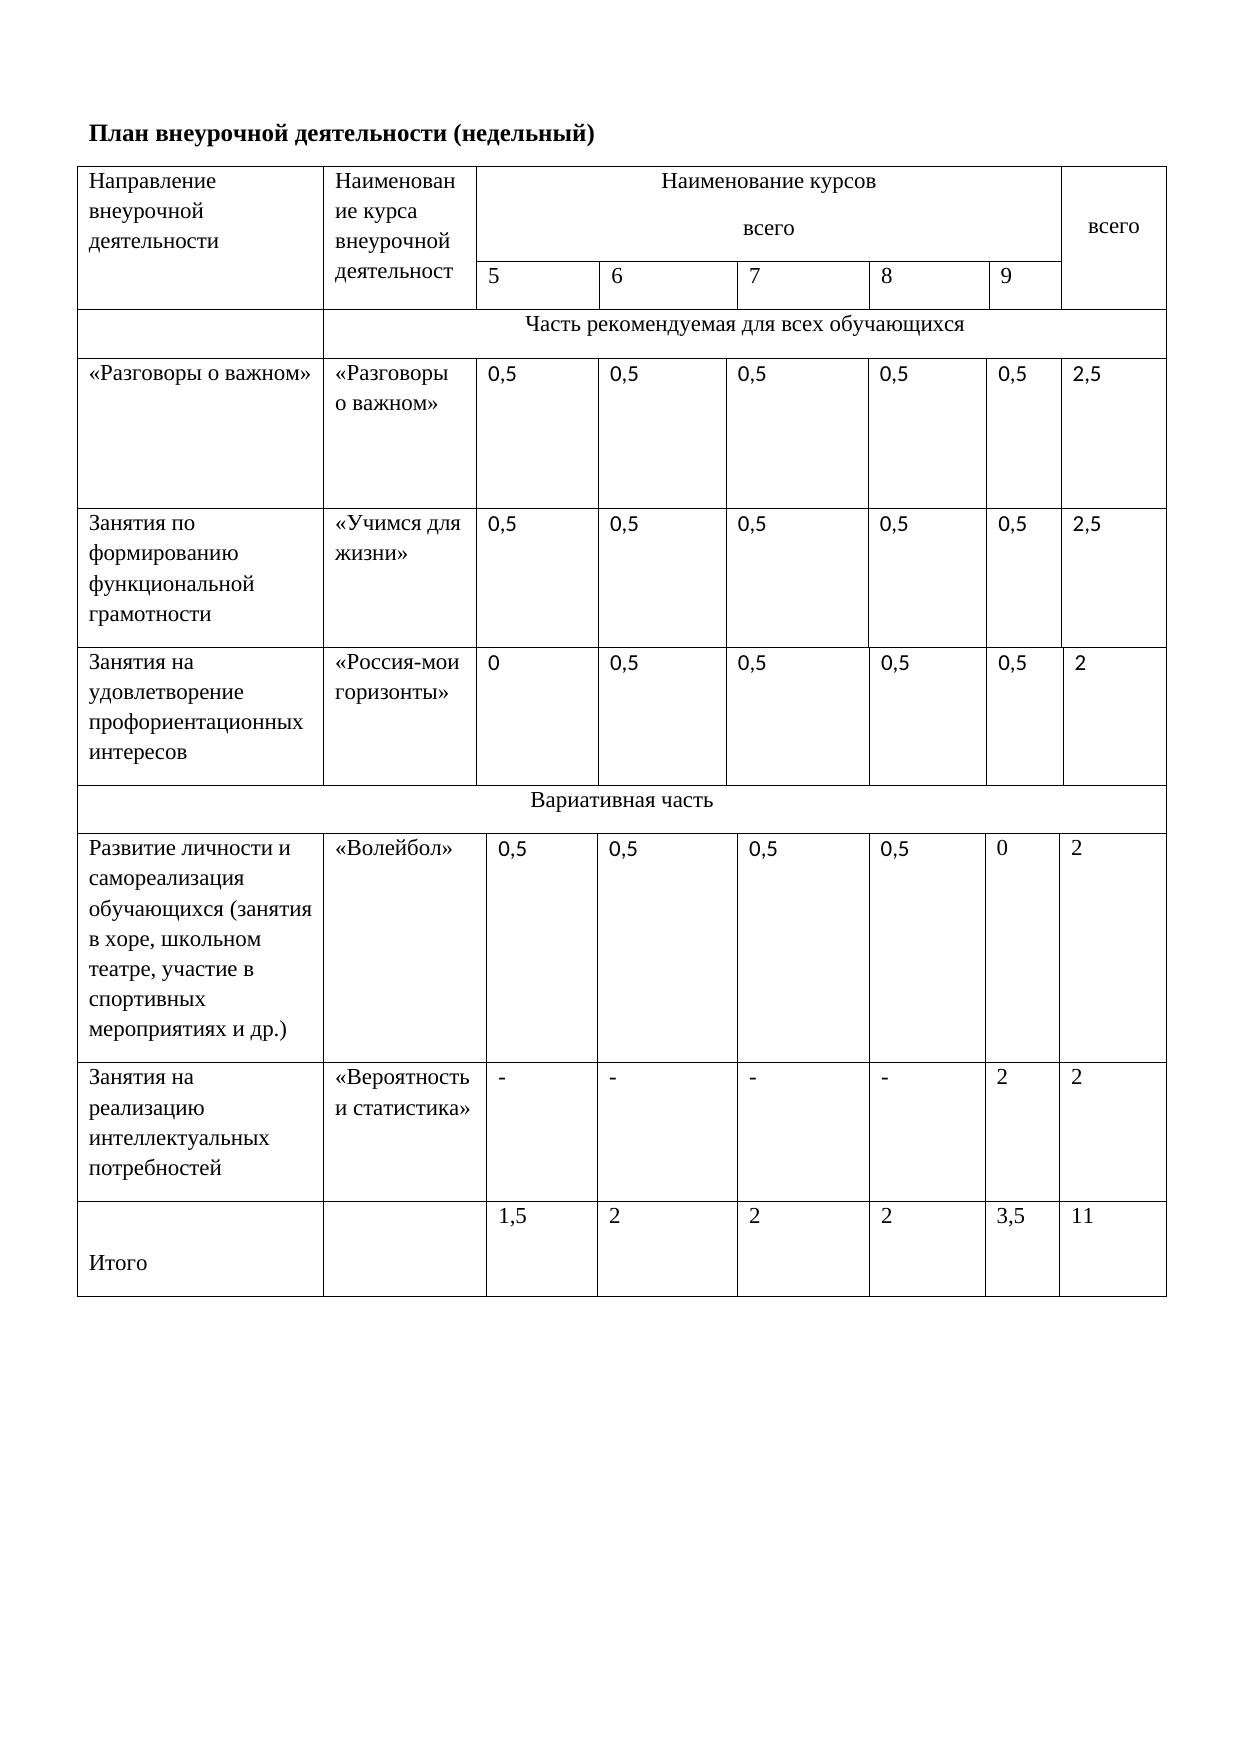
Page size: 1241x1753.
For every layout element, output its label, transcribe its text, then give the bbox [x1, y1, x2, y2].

table_cell 0,5 [727, 359, 868, 508]
table_cell 2 [870, 1202, 985, 1296]
table_cell 2 [1060, 834, 1166, 1062]
table_cell 0,5 [487, 834, 597, 1062]
table_cell 2 [1064, 648, 1166, 785]
table_cell 0,5 [870, 648, 986, 785]
table_cell 3,5 [986, 1202, 1059, 1296]
table_cell «Разговоры о важном» [324, 359, 476, 508]
table_cell 0,5 [869, 509, 986, 647]
table_cell [78, 310, 323, 358]
table_cell 2 [1060, 1063, 1166, 1201]
text План внеурочной деятельности (недельный) [88, 118, 1122, 147]
table_cell 2 [598, 1202, 737, 1296]
table_cell «Разговоры о важном» [78, 359, 323, 508]
table_header Наименование курсов всего [477, 167, 1061, 261]
table_header Направление внеурочной деятельности [78, 167, 323, 308]
table_cell 8 [870, 262, 989, 308]
table_cell Занятия на реализацию интеллектуальных потребностей [78, 1063, 323, 1201]
table_cell 0,5 [869, 359, 986, 508]
table_cell 1,5 [487, 1202, 597, 1296]
table_cell «Волейбол» [324, 834, 486, 1062]
table_cell 0,5 [599, 648, 726, 785]
table_cell [324, 1202, 486, 1296]
table_cell 0 [477, 648, 598, 785]
table_cell 0,5 [727, 648, 869, 785]
table_cell 0,5 [477, 509, 598, 647]
table_cell 0,5 [738, 834, 869, 1062]
table_cell 0,5 [477, 359, 598, 508]
table_cell 2 [986, 1063, 1059, 1201]
table_header Наименование курса внеурочной деятельност [324, 167, 476, 308]
table_cell 2,5 [1062, 509, 1166, 647]
table_cell «Учимся для жизни» [324, 509, 476, 647]
table_cell 6 [600, 262, 737, 308]
table_cell 0,5 [599, 359, 726, 508]
table_cell Вариативная часть [78, 786, 1166, 833]
table_cell 5 [477, 262, 599, 308]
table_cell «Россия-мои горизонты» [324, 648, 476, 785]
table_cell 9 [990, 262, 1061, 308]
table_cell 0,5 [599, 509, 726, 647]
table_cell - [870, 1063, 985, 1201]
table_cell 2 [738, 1202, 869, 1296]
table_cell 0,5 [987, 359, 1061, 508]
table_cell 0,5 [598, 834, 737, 1062]
table_cell Развитие личности и самореализация обучающихся (занятия в хоре, школьном театре, участие в спортивных мероприятиях и др.) [78, 834, 323, 1062]
table_cell 11 [1060, 1202, 1166, 1296]
table_cell - [738, 1063, 869, 1201]
table_cell 0,5 [727, 509, 868, 647]
table_header всего [1062, 167, 1166, 308]
table_cell «Вероятность и статистика» [324, 1063, 486, 1201]
table_cell Занятия по формированию функциональной грамотности [78, 509, 323, 647]
table_cell Занятия на удовлетворение профориентационных интересов [78, 648, 323, 785]
table_cell 0,5 [987, 509, 1061, 647]
table_cell 0,5 [870, 834, 985, 1062]
table_cell - [487, 1063, 597, 1201]
table_cell 0,5 [987, 648, 1063, 785]
table_cell Часть рекомендуемая для всех обучающихся [324, 310, 1166, 358]
table_cell - [598, 1063, 737, 1201]
table_cell Итого [78, 1202, 323, 1296]
table_cell 7 [738, 262, 869, 308]
table_cell 2,5 [1062, 359, 1166, 508]
table_cell 0 [986, 834, 1059, 1062]
